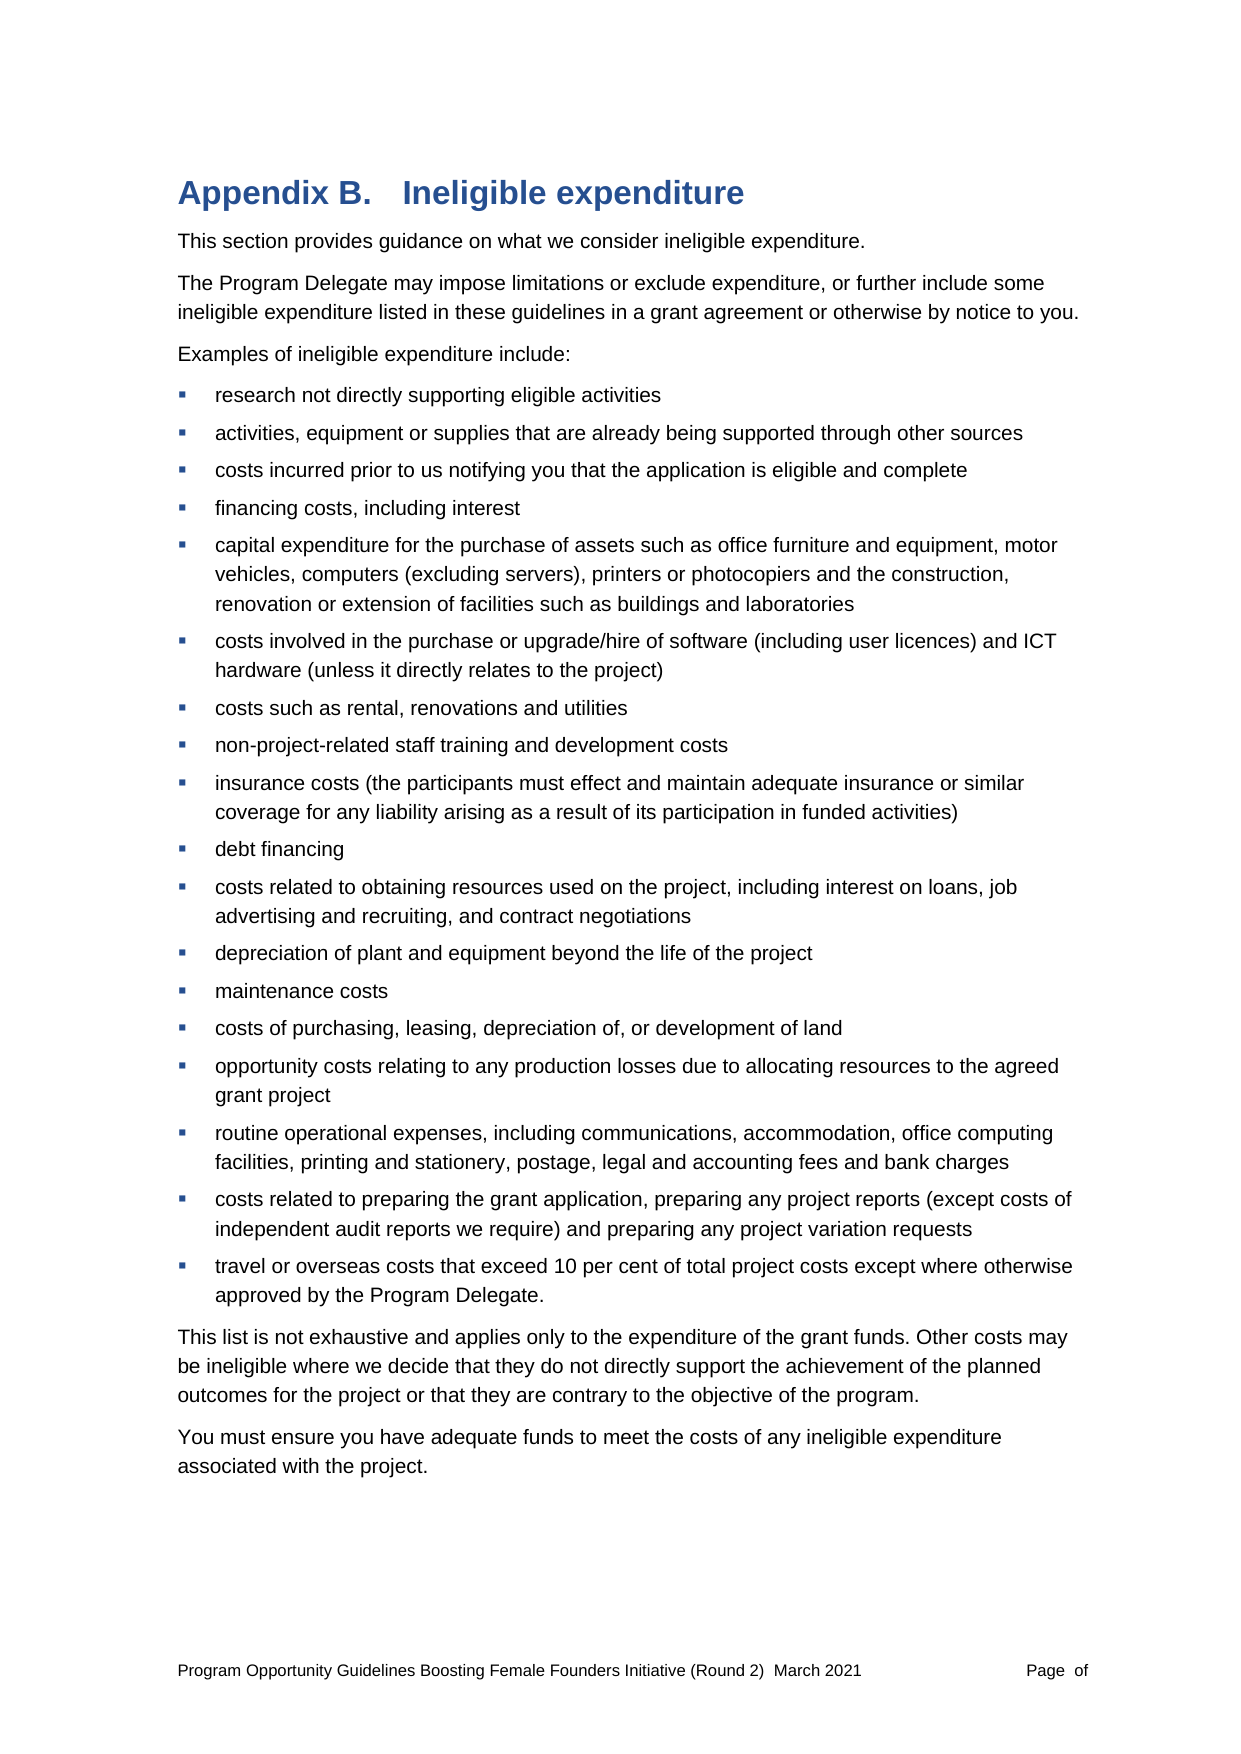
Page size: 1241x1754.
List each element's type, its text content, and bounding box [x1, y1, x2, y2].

list financing costs, including interest [177, 490, 1092, 519]
text Examples of ineligible expenditure include: [177, 336, 1092, 365]
list travel or overseas costs that exceed 10 per cent of total project costs except where otherwise approved by the Program Delegate. [177, 1249, 1092, 1307]
list costs of purchasing, leasing, depreciation of, or development of land [177, 1011, 1092, 1040]
list costs involved in the purchase or upgrade/hire of software (including user licences) and ICT hardware (unless it directly relates to the project) [177, 624, 1092, 682]
list opportunity costs relating to any production losses due to allocating resources to the agreed grant project [177, 1049, 1092, 1107]
list activities, equipment or supplies that are already being supported through other sources [177, 415, 1092, 444]
text This section provides guidance on what we consider ineligible expenditure. [177, 224, 1092, 253]
text The Program Delegate may impose limitations or exclude expenditure, or further include some ineligible expenditure listed in these guidelines in a grant agreement or otherwise by notice to you. [177, 265, 1092, 324]
list costs incurred prior to us notifying you that the application is eligible and complete [177, 453, 1092, 482]
list costs such as rental, renovations and utilities [177, 690, 1092, 719]
list costs related to obtaining resources used on the project, including interest on loans, job advertising and recruiting, and contract negotiations [177, 869, 1092, 928]
list maintenance costs [177, 974, 1092, 1003]
list non-project-related staff training and development costs [177, 728, 1092, 757]
list depreciation of plant and equipment beyond the life of the project [177, 936, 1092, 965]
list research not directly supporting eligible activities [177, 378, 1092, 407]
subtitle Ineligible expenditure [177, 173, 1092, 211]
list capital expenditure for the purchase of assets such as office furniture and equipment, motor vehicles, computers (excluding servers), printers or photocopiers and the construction, renovation or extension of facilities such as buildings and laboratories [177, 528, 1092, 615]
list costs related to preparing the grant application, preparing any project reports (except costs of independent audit reports we require) and preparing any project variation requests [177, 1182, 1092, 1240]
list routine operational expenses, including communications, accommodation, office computing facilities, printing and stationery, postage, legal and accounting fees and bank charges [177, 1115, 1092, 1174]
text You must ensure you have adequate funds to meet the costs of any ineligible expenditure associated with the project. [177, 1419, 1092, 1478]
list debt financing [177, 832, 1092, 861]
list insurance costs (the participants must effect and maintain adequate insurance or similar coverage for any liability arising as a result of its participation in funded activities) [177, 765, 1092, 824]
text This list is not exhaustive and applies only to the expenditure of the grant funds. Other costs may be ineligible where we decide that they do not directly support the achievement of the planned outcomes for the project or that they are contrary to the objective of the program. [177, 1319, 1092, 1407]
